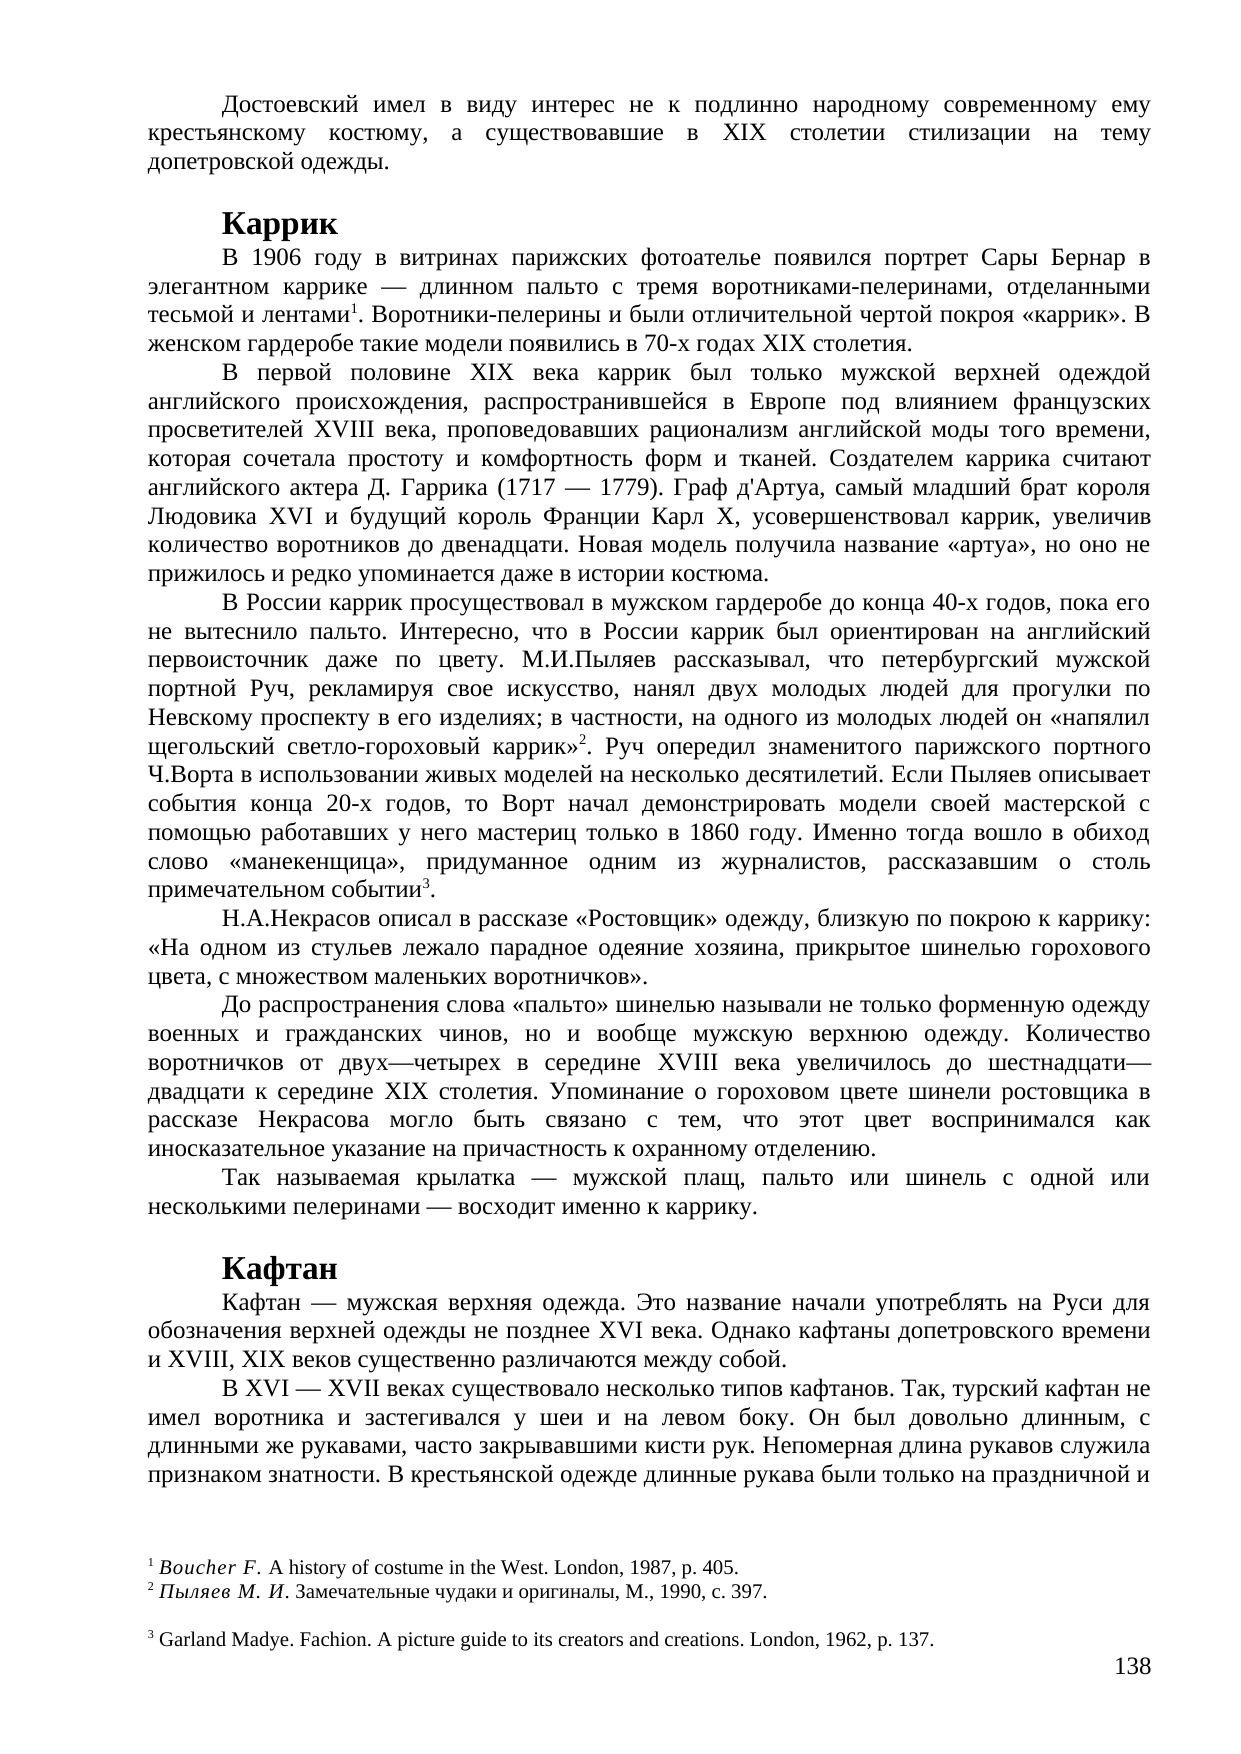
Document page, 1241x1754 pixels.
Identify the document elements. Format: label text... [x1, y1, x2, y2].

text Н.А.Некрасов описал в рассказе «Ростовщик» одежду, близкую по покрою к каррику: «На одном из стульев лежало парадное одеяние хозяина, прикрытое шинелью горохового цвета, с множеством маленьких воротничков». [148, 903, 1152, 989]
text В 1906 году в витринах парижских фотоателье появился портрет Сары Бернар в элегантном каррике — длинном пальто с тремя воротниками-пелеринами, отделанными тесьмой и лентами. Воротники-пелерины и были отличительной чертой покроя «каррик». В женском гардеробе такие модели появились в 70-х годах XIX столетия. [148, 242, 1152, 357]
subtitle Каррик [148, 204, 1152, 242]
text Кафтан — мужская верхняя одежда. Это название начали употреблять на Руси для обозначения верхней одежды не позднее XVI века. Однако кафтаны допетровского времени и XVIII, XIX веков существенно различаются между собой. [148, 1287, 1152, 1373]
text В России каррик просуществовал в мужском гардеробе до конца 40-х годов, пока его не вытеснило пальто. Интересно, что в России каррик был ориентирован на английский первоисточник даже по цвету. М.И.Пыляев рассказывал, что петербургский мужской портной Руч, рекламируя свое искусство, нанял двух молодых людей для прогулки по Невскому проспекту в его изделиях; в частности, на одного из молодых людей он «напялил щегольский светло-гороховый каррик». Руч опередил знаменитого парижского портного Ч.Ворта в использовании живых моделей на несколько десятилетий. Если Пыляев описывает события конца 20-х годов, то Ворт начал демонстрировать модели своей мастерской с помощью работавших у него мастериц только в 1860 году. Именно тогда вошло в обиход слово «манекенщица», придуманное одним из журналистов, рассказавшим о столь примечательном событии. [148, 587, 1152, 903]
text В первой половине XIX века каррик был только мужской верхней одеждой английского происхождения, распространившейся в Европе под влиянием французских просветителей XVIII века, проповедовавших рационализм английской моды того времени, которая сочетала простоту и комфортность форм и тканей. Создателем каррика считают английского актера Д. Гаррика (1717 — 1779). Граф д'Артуа, самый младший брат короля Людовика XVI и будущий король Франции Карл X, усовершенствовал каррик, увеличив количество воротников до двенадцати. Новая модель получила название «артуа», но оно не прижилось и редко упоминается даже в истории костюма. [148, 357, 1152, 587]
text Так называемая крылатка — мужской плащ, пальто или шинель с одной или несколькими пелеринами — восходит именно к каррику. [148, 1162, 1152, 1219]
text До распространения слова «пальто» шинелью называли не только форменную одежду военных и гражданских чинов, но и вообще мужскую верхнюю одежду. Количество воротничков от двух—четырех в середине XVIII века увеличилось до шестнадцати—двадцати к середине XIX столетия. Упоминание о гороховом цвете шинели ростовщика в рассказе Некрасова могло быть связано с тем, что этот цвет воспринимался как иносказательное указание на причастность к охранному отделению. [148, 989, 1152, 1162]
text Достоевский имел в виду интерес не к подлинно народному современному ему крестьянскому костюму, а существовавшие в XIX столетии стилизации на тему допетровской одежды. [148, 89, 1152, 175]
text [148, 1373, 1152, 1488]
subtitle Кафтан [148, 1248, 1152, 1287]
